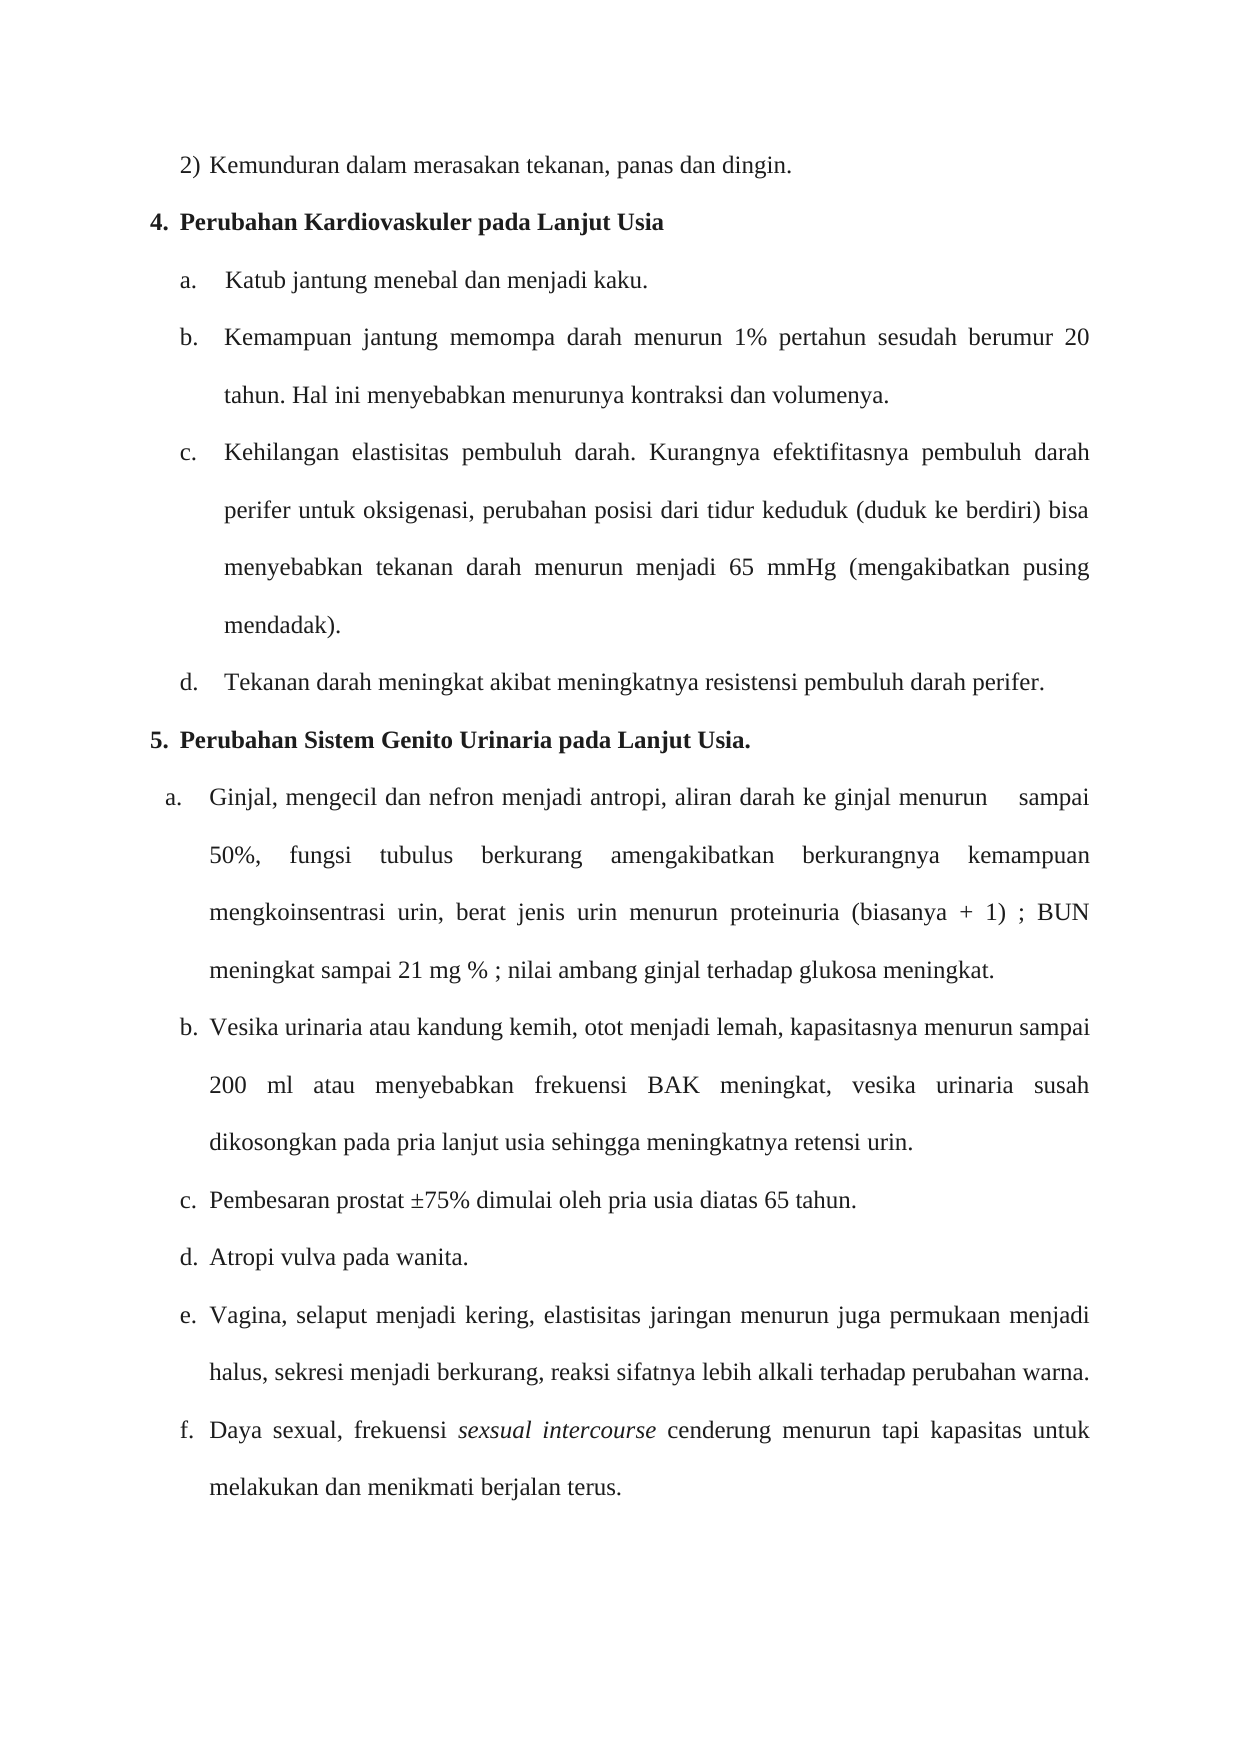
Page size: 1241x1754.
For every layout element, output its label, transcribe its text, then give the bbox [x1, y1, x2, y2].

list Kemampuan jantung memompa darah menurun 1% pertahun sesudah berumur 20 tahun. Hal ini menyebabkan menurunya kontraksi dan volumenya. [179, 322, 1090, 409]
list Katub jantung menebal dan menjadi kaku. [179, 265, 1090, 294]
list Vesika urinaria atau kandung kemih, otot menjadi lemah, kapasitasnya menurun sampai 200 ml atau menyebabkan frekuensi BAK meningkat, vesika urinaria susah dikosongkan pada pria lanjut usia sehingga meningkatnya retensi urin. [179, 1012, 1090, 1156]
list Ginjal, mengecil dan nefron menjadi antropi, aliran darah ke ginjal menurun sampai 50%, fungsi tubulus berkurang amengakibatkan berkurangnya kemampuan mengkoinsentrasi urin, berat jenis urin menurun proteinuria (biasanya + 1) ; BUN meningkat sampai 21 mg % ; nilai ambang ginjal terhadap glukosa meningkat. [165, 782, 1090, 984]
list Kemunduran dalam merasakan tekanan, panas dan dingin. [179, 150, 1090, 179]
list Daya sexual, frekuensi sexsual intercourse cenderung menurun tapi kapasitas untuk melakukan dan menikmati berjalan terus. [179, 1415, 1090, 1501]
list Vagina, selaput menjadi kering, elastisitas jaringan menurun juga permukaan menjadi halus, sekresi menjadi berkurang, reaksi sifatnya lebih alkali terhadap perubahan warna. [179, 1300, 1090, 1386]
list Tekanan darah meningkat akibat meningkatnya resistensi pembuluh darah perifer. [179, 667, 1090, 696]
list Perubahan Sistem Genito Urinaria pada Lanjut Usia. [150, 725, 1090, 754]
list Perubahan Kardiovaskuler pada Lanjut Usia [150, 207, 1090, 236]
list Pembesaran prostat ±75% dimulai oleh pria usia diatas 65 tahun. [179, 1185, 1090, 1214]
list Atropi vulva pada wanita. [179, 1242, 1090, 1271]
list Kehilangan elastisitas pembuluh darah. Kurangnya efektifitasnya pembuluh darah perifer untuk oksigenasi, perubahan posisi dari tidur keduduk (duduk ke berdiri) bisa menyebabkan tekanan darah menurun menjadi 65 mmHg (mengakibatkan pusing mendadak). [179, 437, 1090, 639]
